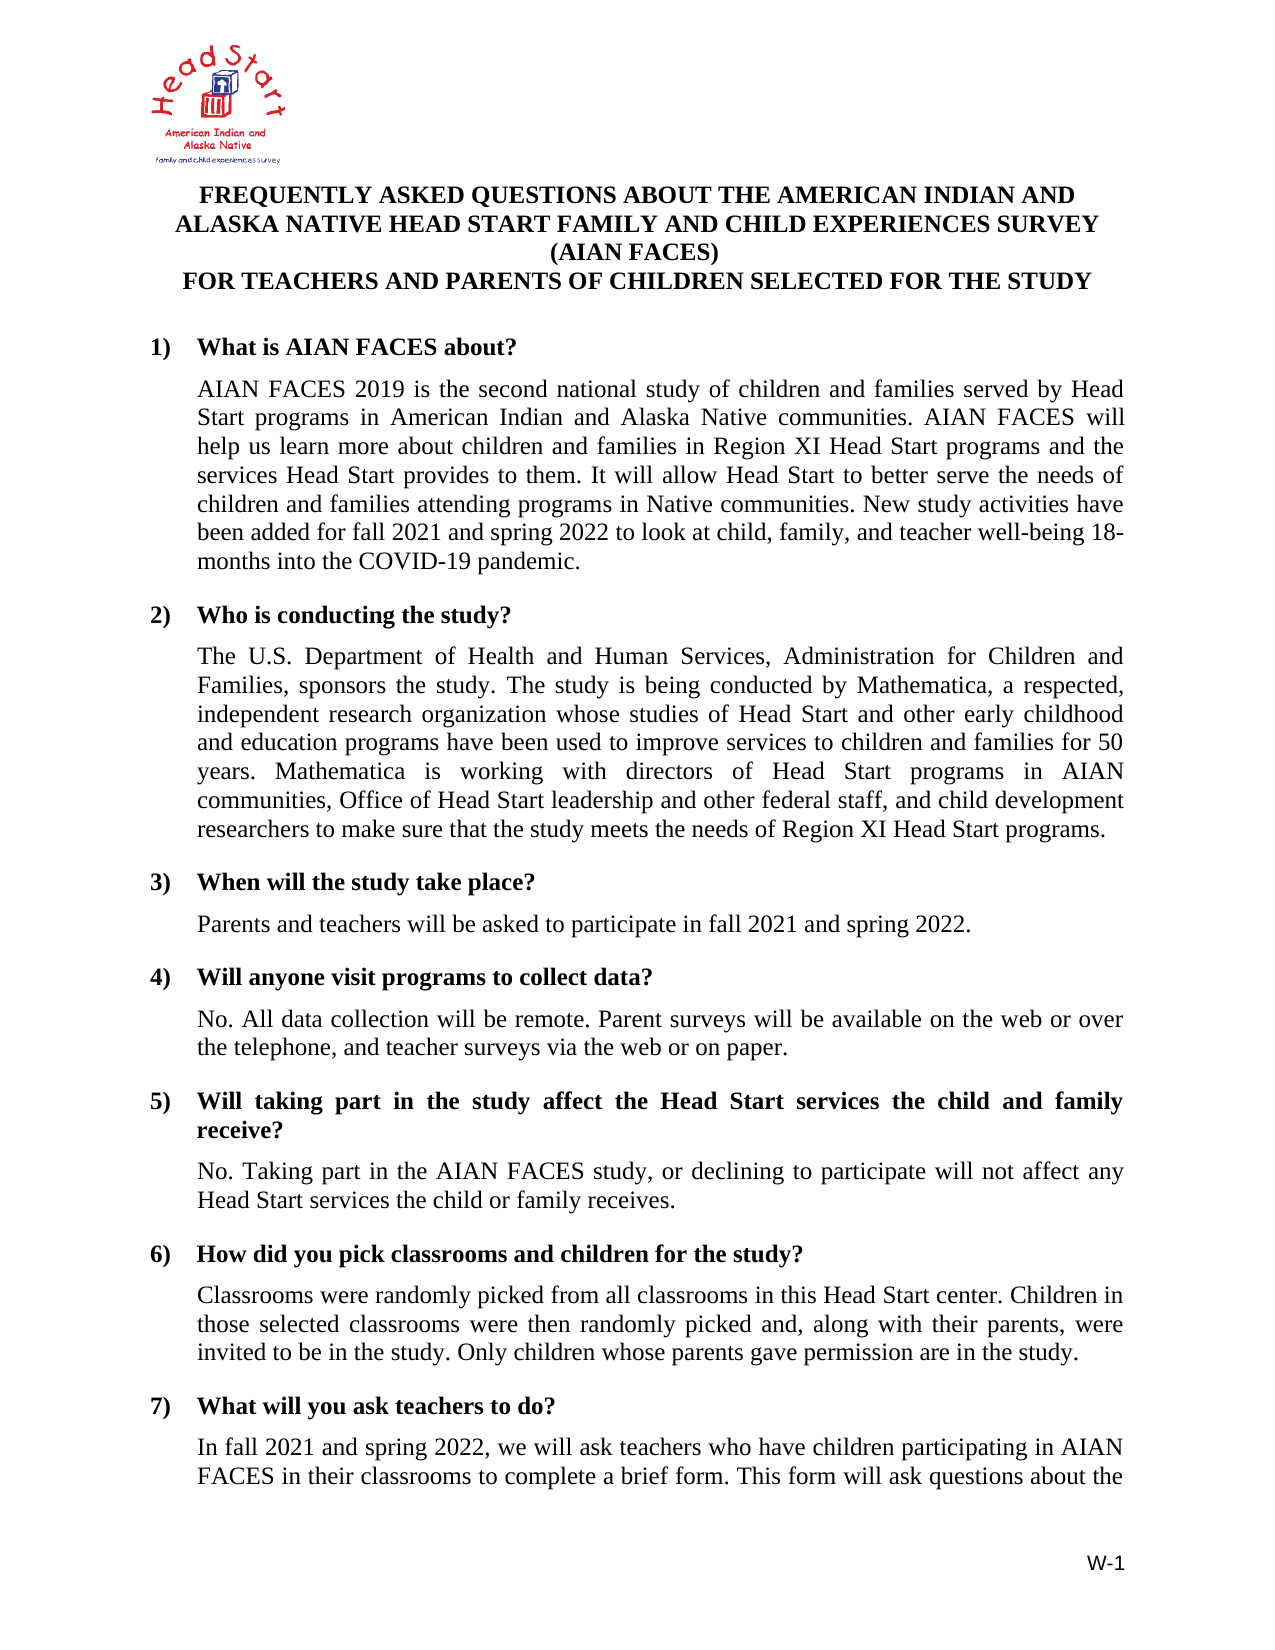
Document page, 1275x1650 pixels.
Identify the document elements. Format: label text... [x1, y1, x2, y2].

text No. All data collection will be remote. Parent surveys will be available on the web or over the telephone, and teacher surveys via the web or on paper. [197, 1004, 1125, 1061]
text No. Taking part in the AIAN FACES study, or declining to participate will not affect any Head Start services the child or family receives. [197, 1156, 1125, 1214]
text Parents and teachers will be asked to participate in fall 2021 and spring 2022. [197, 909, 1125, 937]
text Classrooms were randomly picked from all classrooms in this Head Start center. Children in those selected classrooms were then randomly picked and, along with their parents, were invited to be in the study. Only children whose parents gave permission are in the study. [197, 1280, 1125, 1366]
text FREQUENTLY ASKED QUESTIONS ABOUT THE AMERICAN INDIAN AND ALASKA NATIVE HEAD START FAMILY AND CHILD EXPERIENCES SURVEY (AIAN FACES) FOR TEACHERS AND PARENTS OF CHILDREN SELECTED FOR THE STUDY [150, 180, 1125, 295]
list What will you ask teachers to do? [150, 1391, 1125, 1420]
list Will anyone visit programs to collect data? [150, 962, 1125, 991]
list How did you pick classrooms and children for the study? [150, 1239, 1125, 1267]
list When will the study take place? [150, 867, 1125, 896]
text The U.S. Department of Health and Human Services, Administration for Children and Families, sponsors the study. The study is being conducted by Mathematica, a respected, independent research organization whose studies of Head Start and other early childhood and education programs have been used to improve services to children and families for 50 years. Mathematica is working with directors of Head Start programs in AIAN communities, Office of Head Start leadership and other federal staff, and child development researchers to make sure that the study meets the needs of Region XI Head Start programs. [197, 641, 1125, 842]
list Will taking part in the study affect the Head Start services the child and family receive? [150, 1086, 1125, 1144]
list Who is conducting the study? [150, 600, 1125, 629]
list What is AIAN FACES about? [150, 332, 1125, 361]
text AIAN FACES 2019 is the second national study of children and families served by Head Start programs in American Indian and Alaska Native communities. AIAN FACES will help us learn more about children and families in Region XI Head Start programs and the services Head Start provides to them. It will allow Head Start to better serve the needs of children and families attending programs in Native communities. New study activities have been added for fall 2021 and spring 2022 to look at child, family, and teacher well-being 18-months into the COVID-19 pandemic. [197, 374, 1125, 575]
picture [150, 44, 285, 165]
